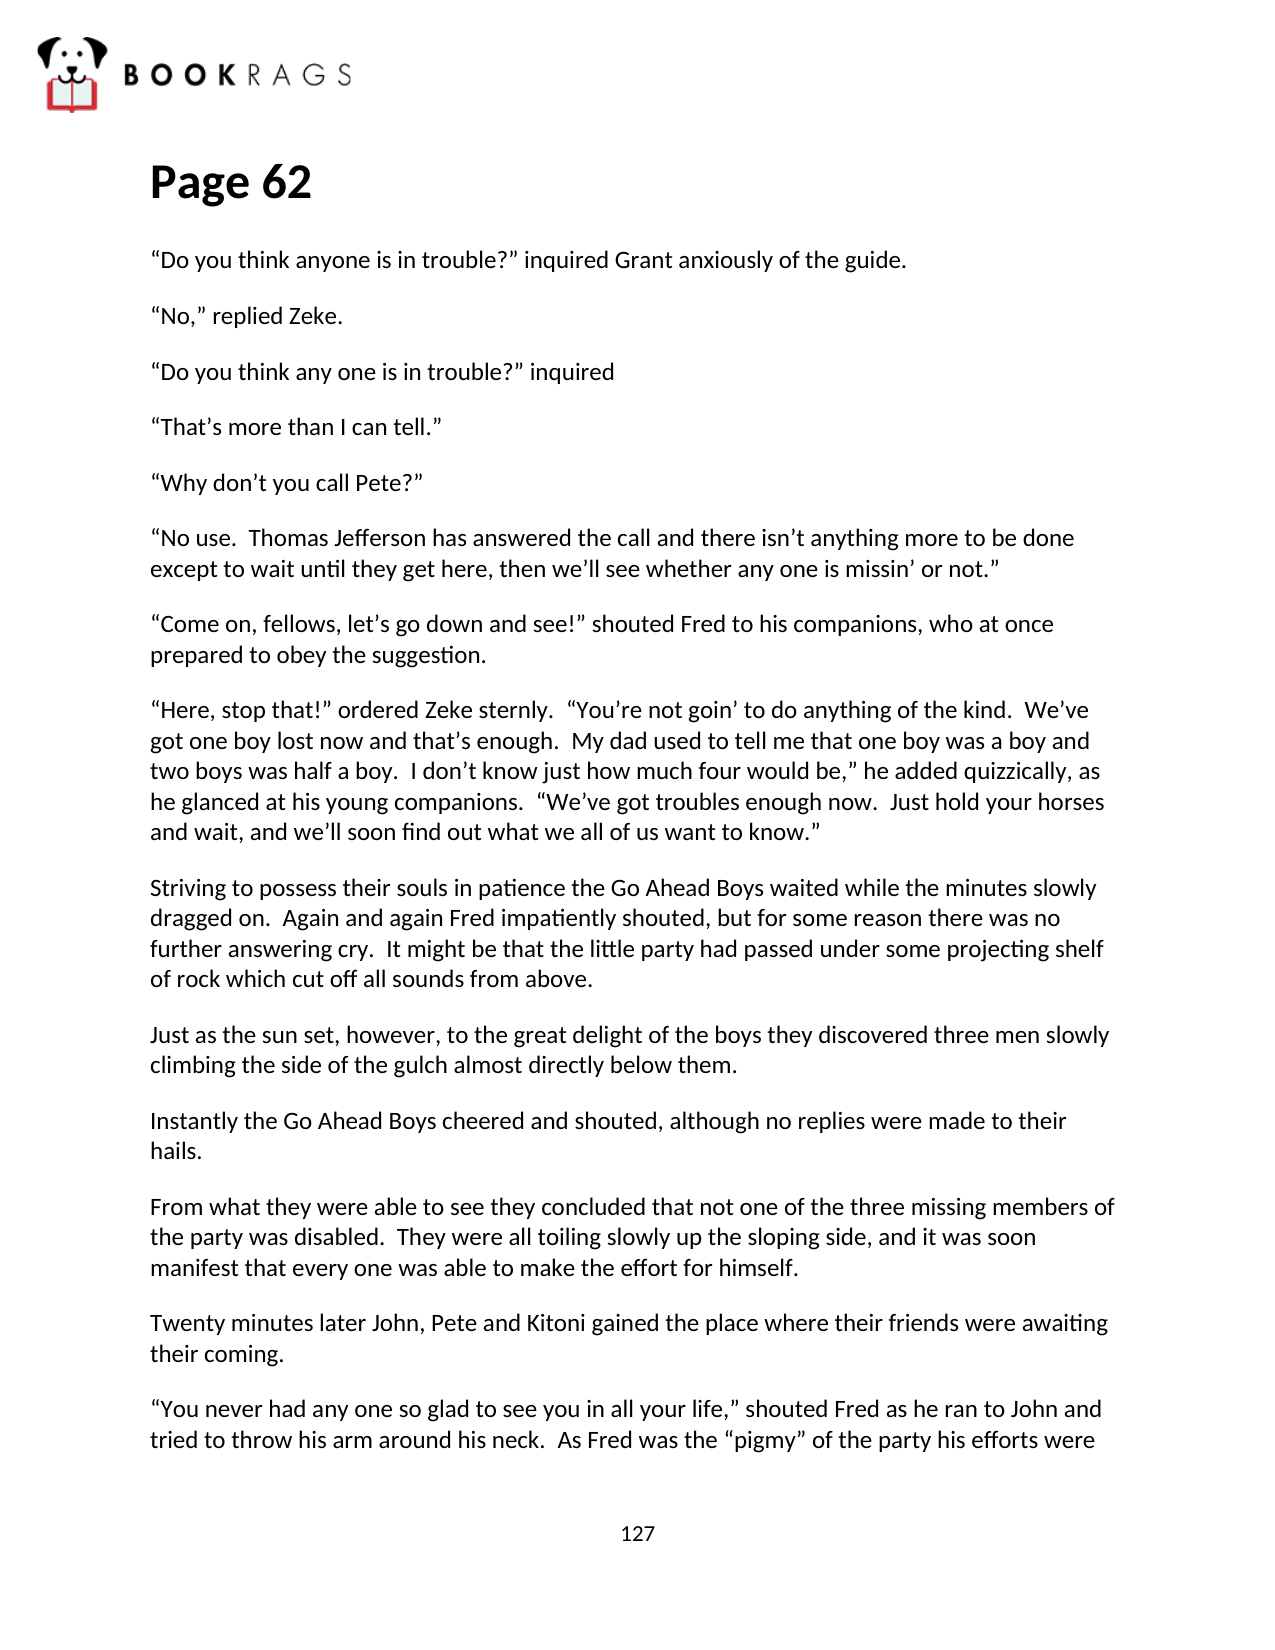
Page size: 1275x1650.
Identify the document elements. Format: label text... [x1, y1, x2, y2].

text “Do you think anyone is in trouble?” inquired Grant anxiously of the guide. [150, 244, 1125, 275]
text From what they were able to see they concluded that not one of the three missing members of the party was disabled. They were all toiling slowly up the sloping side, and it was soon manifest that every one was able to make the effort for himself. [150, 1191, 1125, 1283]
text “Here, stop that!” ordered Zeke sternly. “You’re not goin’ to do anything of the kind. We’ve got one boy lost now and that’s enough. My dad used to tell me that one boy was a boy and two boys was half a boy. I don’t know just how much four would be,” he added quizzically, as he glanced at his young companions. “We’ve got troubles enough now. Just hold your horses and wait, and we’ll soon find out what we all of us want to know.” [150, 694, 1125, 847]
text “That’s more than I can tell.” [150, 411, 1125, 442]
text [150, 1394, 1125, 1455]
text “Do you think any one is in trouble?” inquired [150, 356, 1125, 386]
text Just as the sun set, however, to the great delight of the boys they discovered three men slowly climbing the side of the gulch almost directly below them. [150, 1019, 1125, 1080]
text “No use. Thomas Jefferson has answered the call and there isn’t anything more to be done except to wait until they get here, then we’ll see whether any one is missin’ or not.” [150, 522, 1125, 583]
text “Come on, fellows, let’s go down and see!” shouted Fred to his companions, who at once prepared to obey the suggestion. [150, 608, 1125, 669]
text Twenty minutes later John, Pete and Kitoni gained the place where their friends were awaiting their coming. [150, 1308, 1125, 1369]
text Page 62 [150, 150, 1125, 211]
text Striving to possess their souls in patience the Go Ahead Boys waited while the minutes slowly dragged on. Again and again Fred impatiently shouted, but for some reason there was no further answering cry. It might be that the little party had passed under some projecting shelf of rock which cut off all sounds from above. [150, 872, 1125, 994]
text “No,” replied Zeke. [150, 300, 1125, 331]
picture [37, 37, 351, 113]
text “Why don’t you call Pete?” [150, 467, 1125, 497]
text Instantly the Go Ahead Boys cheered and shouted, although no replies were made to their hails. [150, 1105, 1125, 1166]
